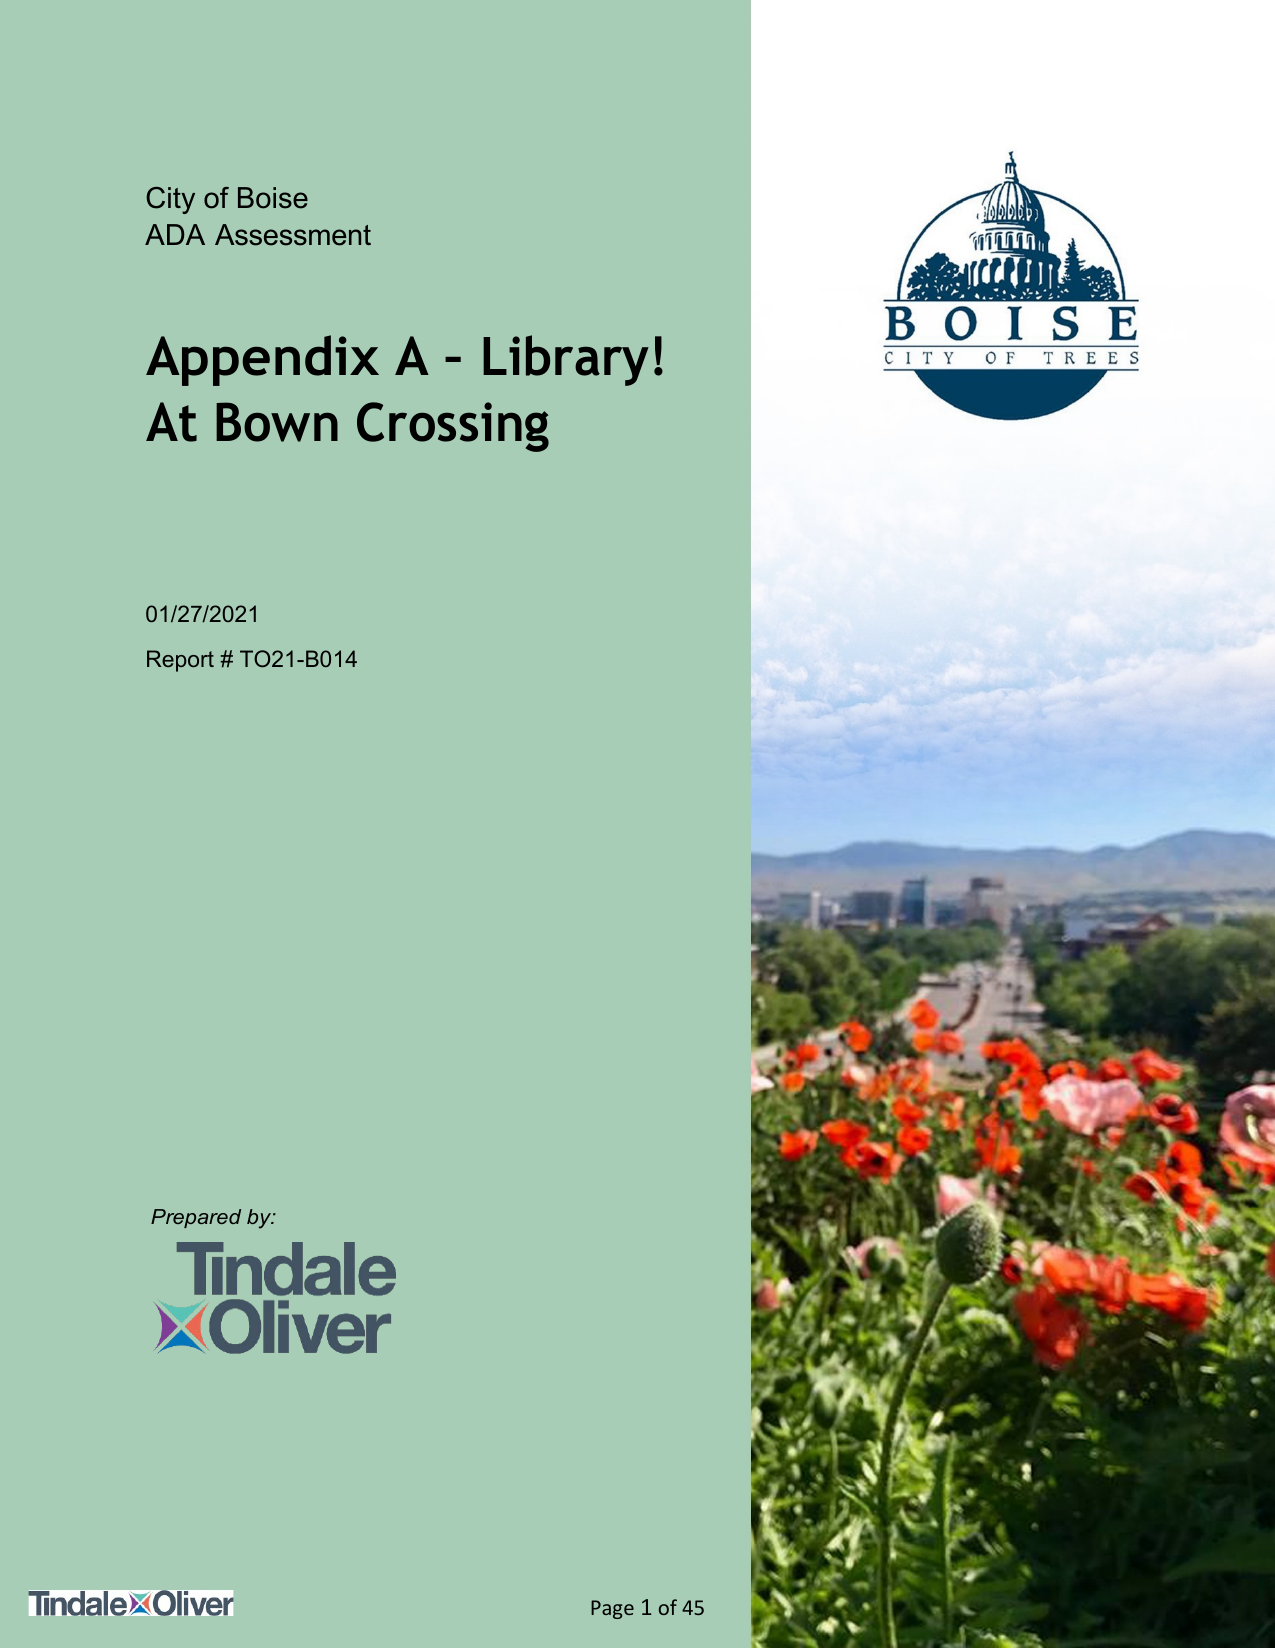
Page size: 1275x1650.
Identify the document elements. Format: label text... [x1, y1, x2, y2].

text 01/27/2021 [145, 601, 1246, 627]
text Appendix A – Library! At Bown Crossing [146, 325, 713, 453]
text Prepared by: [150, 1205, 1246, 1229]
text City of Boise ADA Assessment [145, 181, 525, 252]
picture [0, 0, 1275, 1648]
text Report # TO21-B014 [145, 646, 365, 672]
